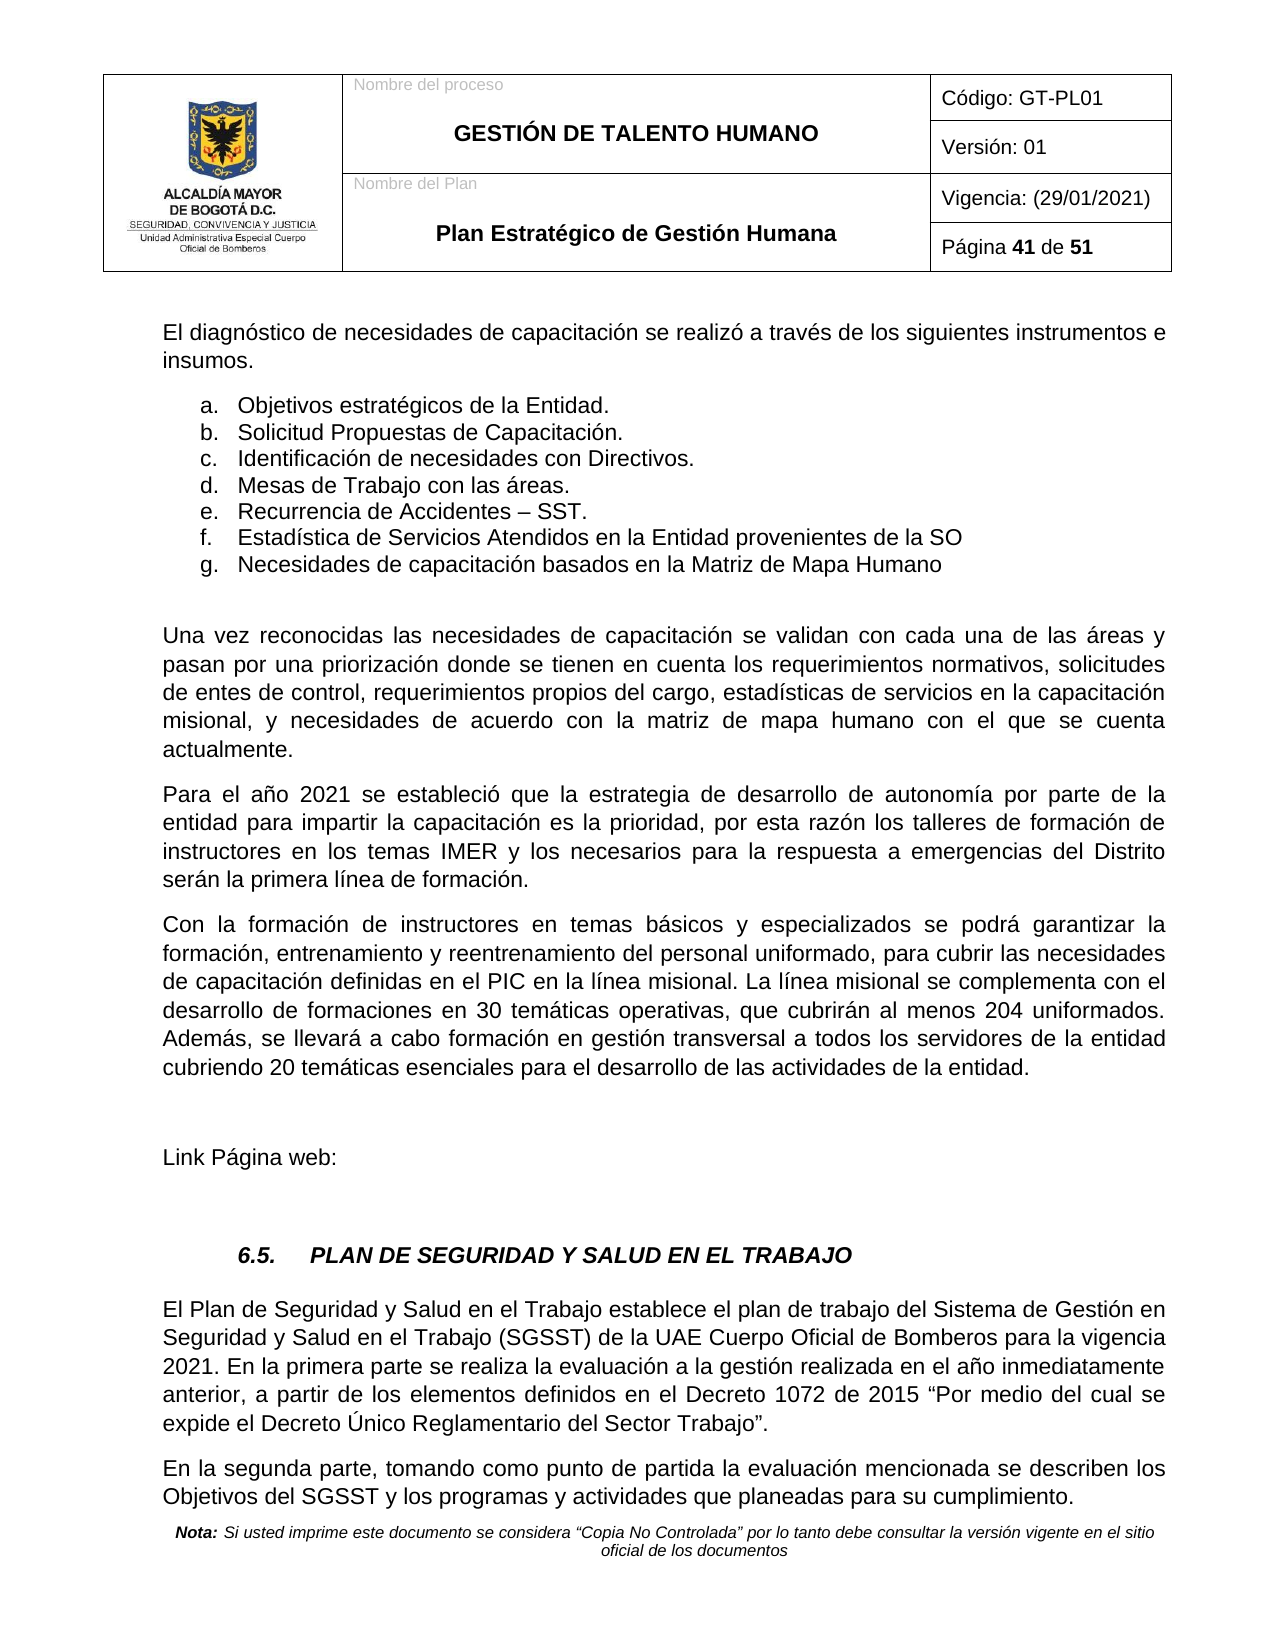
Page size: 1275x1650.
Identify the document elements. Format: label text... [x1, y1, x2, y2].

text Con la formación de instructores en temas básicos y especializados se podrá garantizar la formación, entrenamiento y reentrenamiento del personal uniformado, para cubrir las necesidades de capacitación definidas en el PIC en la línea misional. La línea misional se complementa con el desarrollo de formaciones en 30 temáticas operativas, que cubrirán al menos 204 uniformados. Además, se llevará a cabo formación en gestión transversal a todos los servidores de la entidad cubriendo 20 temáticas esenciales para el desarrollo de las actividades de la entidad. [162, 911, 1167, 1080]
picture [125, 98, 318, 255]
text El Plan de Seguridad y Salud en el Trabajo establece el plan de trabajo del Sistema de Gestión en Seguridad y Salud en el Trabajo (SGSST) de la UAE Cuerpo Oficial de Bomberos para la vigencia 2021. En la primera parte se realiza la evaluación a la gestión realizada en el año inmediatamente anterior, a partir de los elementos definidos en el Decreto 1072 de 2015 “Por medio del cual se expide el Decreto Único Reglamentario del Sector Trabajo”. [162, 1296, 1167, 1436]
list Identificación de necesidades con Directivos. [200, 445, 1167, 472]
text Para el año 2021 se estableció que la estrategia de desarrollo de autonomía por parte de la entidad para impartir la capacitación es la prioridad, por esta razón los talleres de formación de instructores en los temas IMER y los necesarios para la respuesta a emergencias del Distrito serán la primera línea de formación. [162, 781, 1167, 893]
list Estadística de Servicios Atendidos en la Entidad provenientes de la SO [200, 524, 1167, 551]
list Solicitud Propuestas de Capacitación. [200, 419, 1167, 445]
text El diagnóstico de necesidades de capacitación se realizó a través de los siguientes instrumentos e insumos. [162, 319, 1167, 374]
text Link Página web: [162, 1144, 1167, 1170]
list Necesidades de capacitación basados en la Matriz de Mapa Humano [200, 551, 1167, 577]
text En la segunda parte, tomando como punto de partida la evaluación mencionada se describen los Objetivos del SGSST y los programas y actividades que planeadas para su cumplimiento. [162, 1454, 1167, 1509]
text Una vez reconocidas las necesidades de capacitación se validan con cada una de las áreas y pasan por una priorización donde se tienen en cuenta los requerimientos normativos, solicitudes de entes de control, requerimientos propios del cargo, estadísticas de servicios en la capacitación misional, y necesidades de acuerdo con la matriz de mapa humano con el que se cuenta actualmente. [162, 622, 1167, 762]
list Mesas de Trabajo con las áreas. [200, 472, 1167, 498]
list Objetivos estratégicos de la Entidad. [200, 392, 1167, 419]
list Recurrencia de Accidentes – SST. [200, 498, 1167, 524]
subtitle PLAN DE SEGURIDAD Y SALUD EN EL TRABAJO [237, 1242, 1167, 1269]
